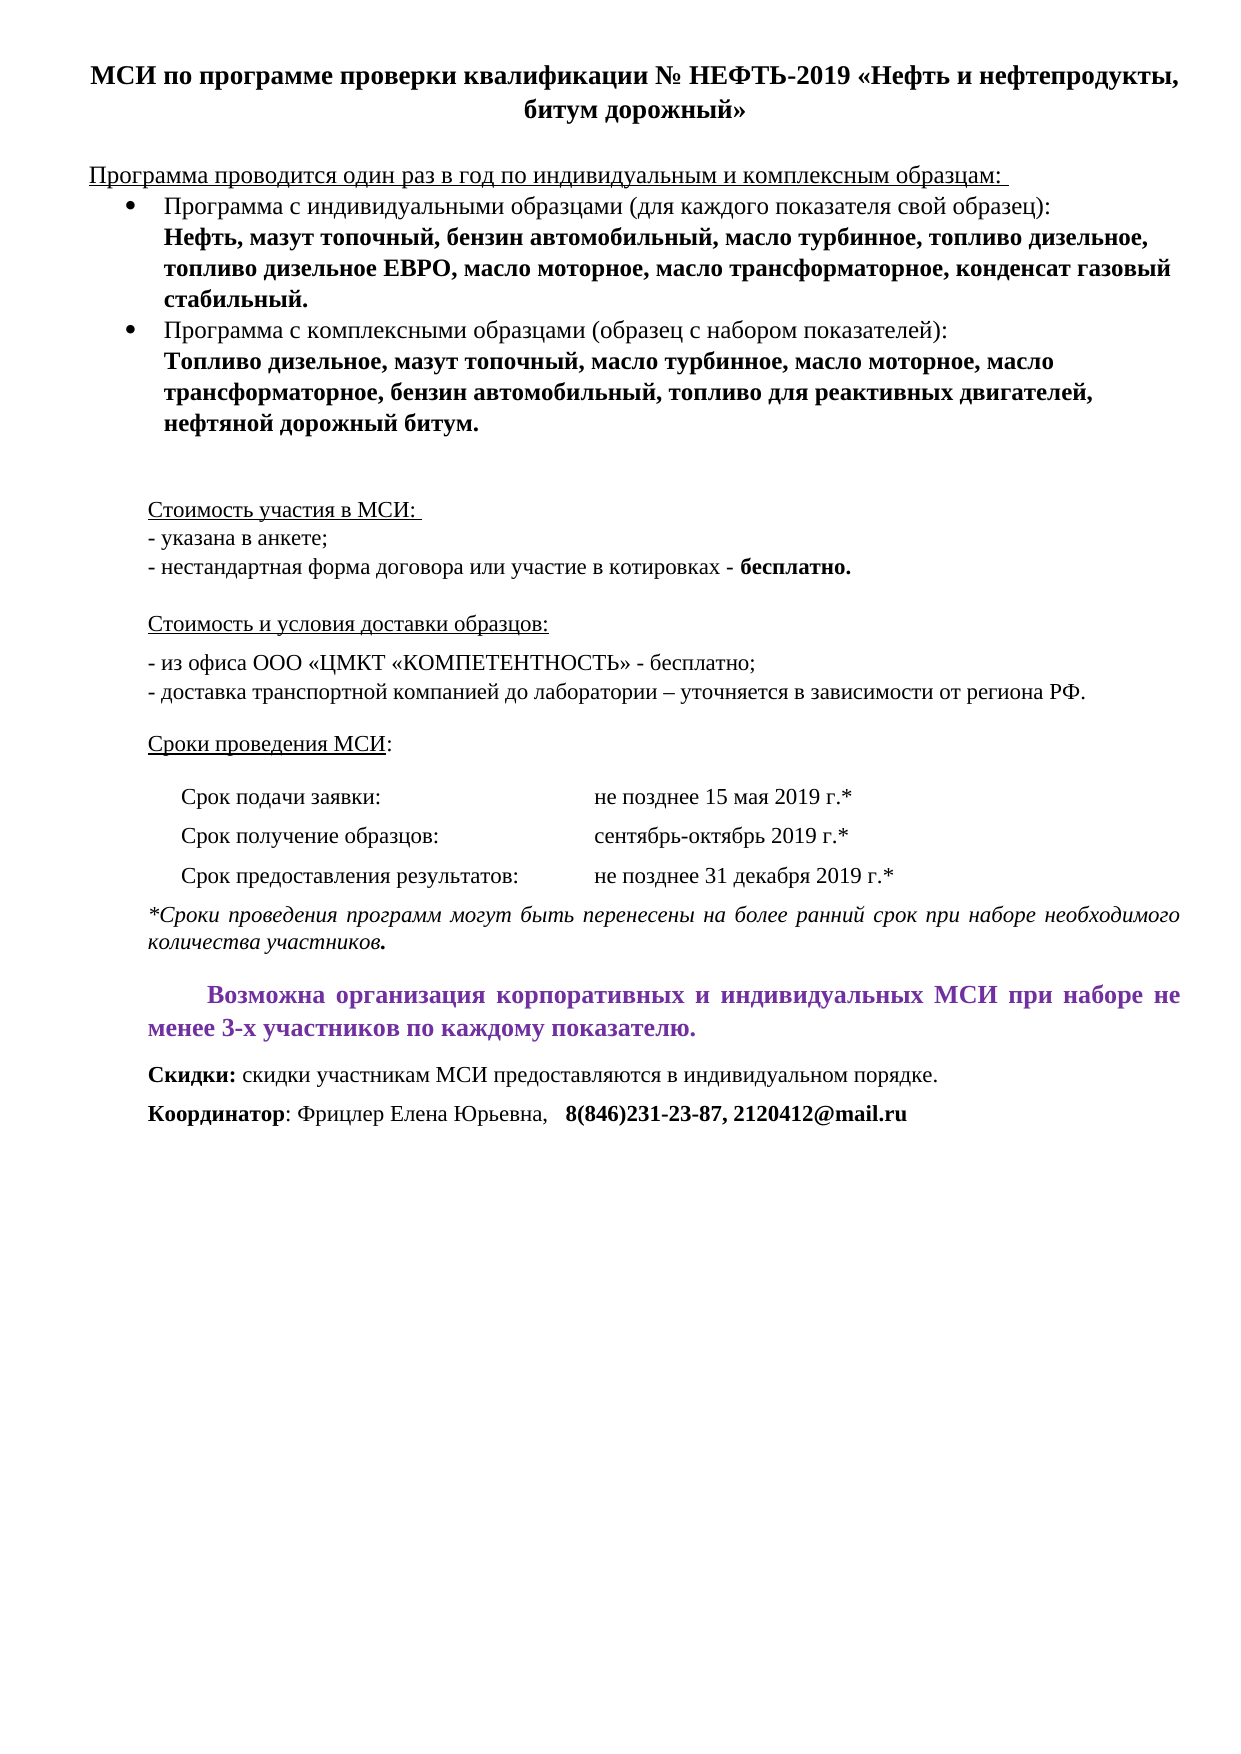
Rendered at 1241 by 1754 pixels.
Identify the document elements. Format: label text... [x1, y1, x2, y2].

table_header не позднее 15 мая 2019 г.* [579, 783, 1240, 823]
text - из офиса ООО «ЦМКТ «КОМПЕТЕНТНОСТЬ» - бесплатно; [118, 649, 1181, 676]
text Программа проводится один раз в год по индивидуальным и комплексным образцам: [89, 160, 1181, 188]
list Программа с индивидуальными образцами (для каждого показателя свой образец): [126, 191, 1181, 219]
list Стоимость и условия доставки образцов: [148, 610, 1181, 636]
text Возможна организация корпоративных и индивидуальных МСИ при наборе не менее 3-х участников по каждому показателю. [148, 979, 1181, 1042]
list - указана в анкете; [148, 524, 1181, 551]
list Топливо дизельное, мазут топочный, масло турбинное, масло моторное, масло трансформаторное, бензин автомобильный, топливо для реактивных двигателей, нефтяной дорожный битум. [164, 346, 1181, 437]
list - нестандартная форма договора или участие в котировках - бесплатно. [148, 553, 1181, 579]
list Нефть, мазут топочный, бензин автомобильный, масло турбинное, топливо дизельное, топливо дизельное ЕВРО, масло моторное, масло трансформаторное, конденсат газовый стабильный. [164, 222, 1181, 313]
text МСИ по программе проверки квалификации № НЕФТЬ-2019 «Нефть и нефтепродукты, битум дорожный» [89, 59, 1181, 124]
text Скидки: скидки участникам МСИ предоставляются в индивидуальном порядке. [89, 1061, 1181, 1087]
table_cell сентябрь-октябрь 2019 г.* [579, 823, 1240, 862]
table_cell Срок предоставления результатов: [122, 862, 579, 902]
text Координатор: Фрицлер Елена Юрьевна, 8(846)231-23-87, 2120412@mail.ru [148, 1100, 1181, 1127]
table_header Срок подачи заявки: [122, 783, 579, 823]
text - доставка транспортной компанией до лаборатории – уточняется в зависимости от региона РФ. [118, 678, 1181, 704]
list Программа с комплексными образцами (образец с набором показателей): [126, 315, 1181, 344]
table_cell Срок получение образцов: [122, 823, 579, 862]
text *Сроки проведения программ могут быть перенесены на более ранний срок при наборе необходимого количества участников. [148, 902, 1181, 954]
list Стоимость участия в МСИ: [148, 496, 1181, 522]
table_cell не позднее 31 декабря 2019 г.* [579, 862, 1240, 902]
text Сроки проведения МСИ: [118, 730, 1181, 757]
